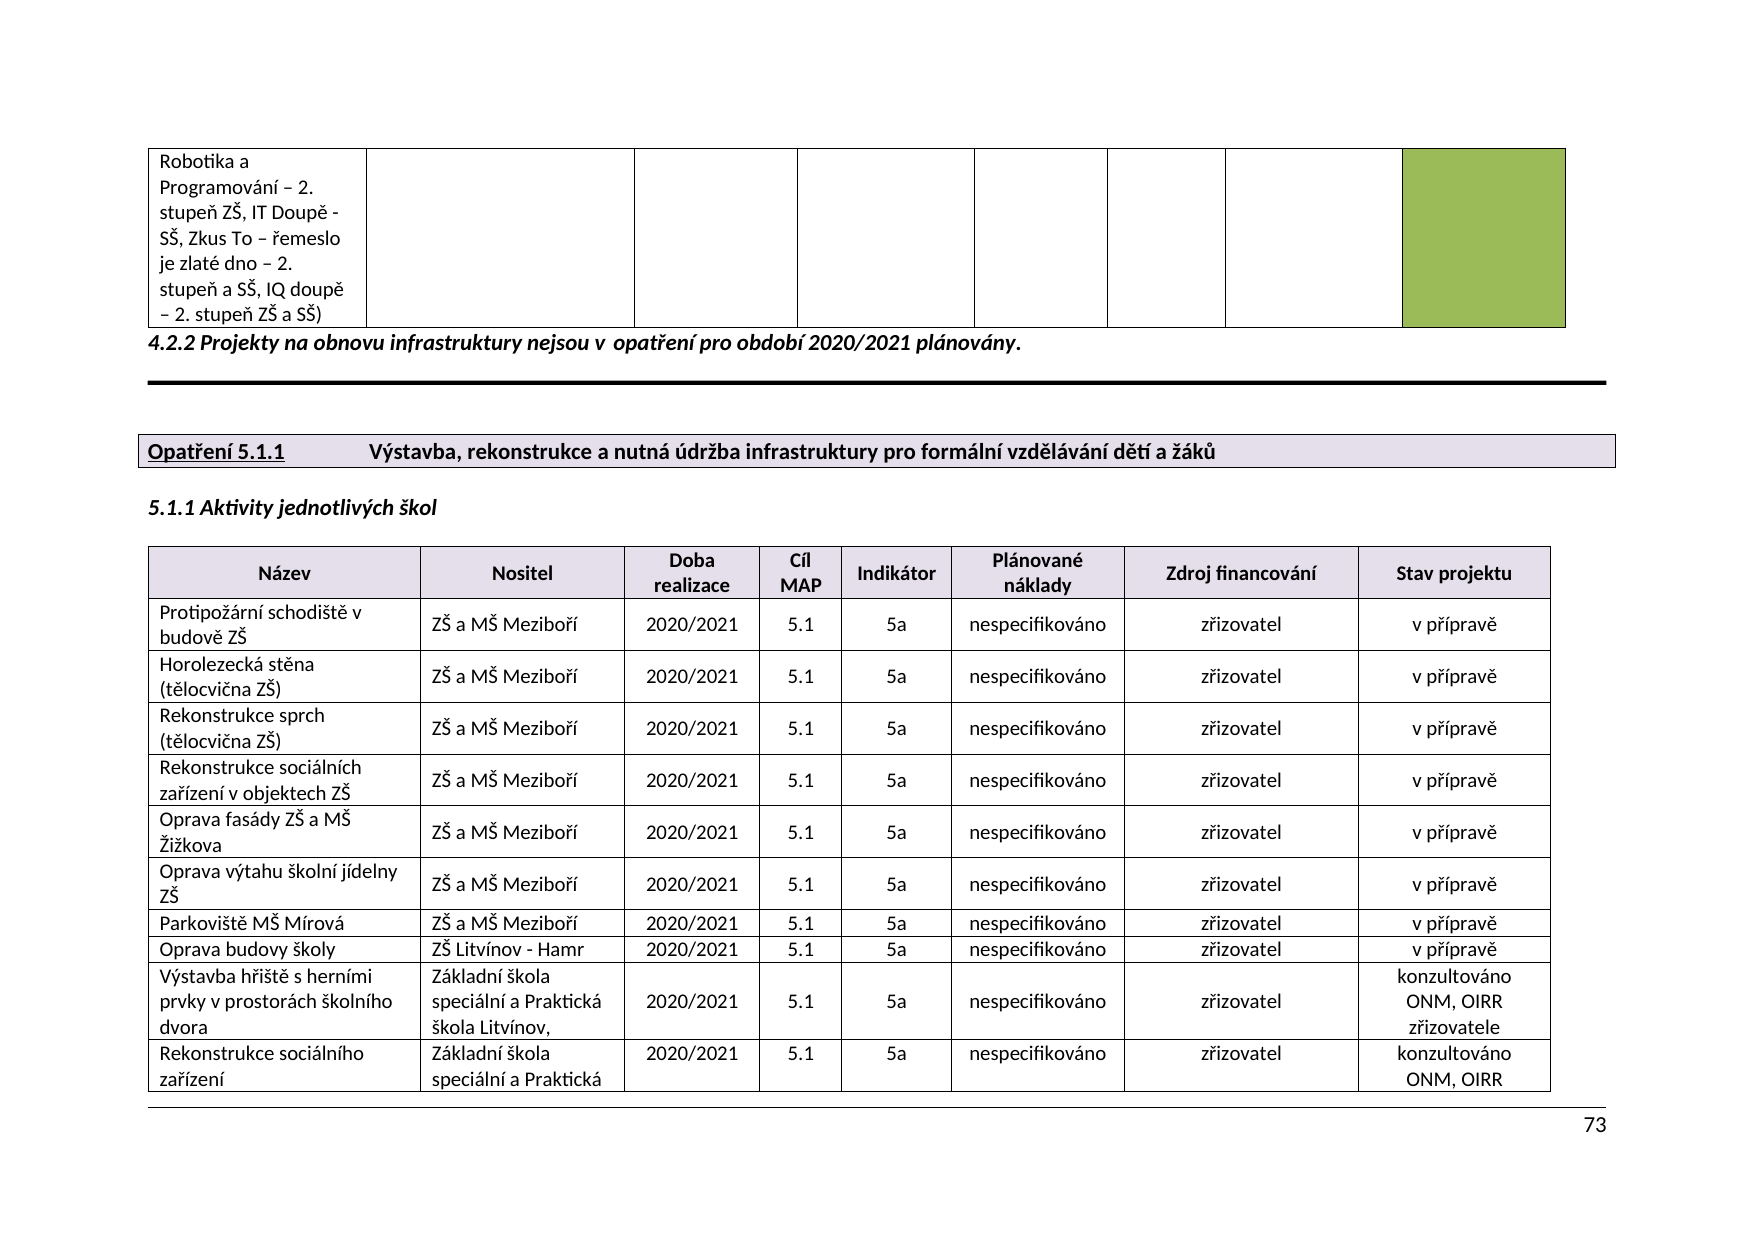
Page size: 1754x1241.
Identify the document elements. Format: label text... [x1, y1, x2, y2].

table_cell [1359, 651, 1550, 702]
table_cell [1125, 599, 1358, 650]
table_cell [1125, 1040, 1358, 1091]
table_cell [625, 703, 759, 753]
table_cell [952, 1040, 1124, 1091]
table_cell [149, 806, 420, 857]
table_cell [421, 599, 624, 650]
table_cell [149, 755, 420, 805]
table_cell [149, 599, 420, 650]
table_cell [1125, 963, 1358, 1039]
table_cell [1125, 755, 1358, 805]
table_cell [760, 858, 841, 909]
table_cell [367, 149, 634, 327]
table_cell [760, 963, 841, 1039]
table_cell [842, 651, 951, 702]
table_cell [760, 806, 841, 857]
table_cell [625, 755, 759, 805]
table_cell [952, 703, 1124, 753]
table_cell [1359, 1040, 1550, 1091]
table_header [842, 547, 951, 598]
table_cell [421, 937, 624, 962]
text Opatření 5.1.1 Výstavba, rekonstrukce a nutná údržba infrastruktury pro formální vzdělávání dětí a žáků [139, 435, 1615, 467]
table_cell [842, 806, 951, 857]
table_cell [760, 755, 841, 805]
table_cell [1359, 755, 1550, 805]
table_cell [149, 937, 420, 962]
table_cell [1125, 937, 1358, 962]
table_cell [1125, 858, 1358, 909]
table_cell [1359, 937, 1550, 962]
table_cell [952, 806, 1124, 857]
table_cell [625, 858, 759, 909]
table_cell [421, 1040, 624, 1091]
text 4.2.2 Projekty na obnovu infrastruktury nejsou v opatření pro období 2020/2021 plánovány. [148, 328, 1606, 356]
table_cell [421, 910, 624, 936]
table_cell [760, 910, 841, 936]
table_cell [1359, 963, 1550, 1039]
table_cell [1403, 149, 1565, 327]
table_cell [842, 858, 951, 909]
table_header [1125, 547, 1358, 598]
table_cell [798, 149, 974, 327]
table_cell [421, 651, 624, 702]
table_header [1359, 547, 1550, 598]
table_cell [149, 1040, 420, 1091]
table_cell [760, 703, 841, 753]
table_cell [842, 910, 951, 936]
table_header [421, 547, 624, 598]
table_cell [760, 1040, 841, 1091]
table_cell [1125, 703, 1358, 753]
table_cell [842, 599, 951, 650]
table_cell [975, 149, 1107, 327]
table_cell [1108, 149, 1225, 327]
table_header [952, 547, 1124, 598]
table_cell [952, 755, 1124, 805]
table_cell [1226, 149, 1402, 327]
text 5.1.1 Aktivity jednotlivých škol [148, 493, 1606, 521]
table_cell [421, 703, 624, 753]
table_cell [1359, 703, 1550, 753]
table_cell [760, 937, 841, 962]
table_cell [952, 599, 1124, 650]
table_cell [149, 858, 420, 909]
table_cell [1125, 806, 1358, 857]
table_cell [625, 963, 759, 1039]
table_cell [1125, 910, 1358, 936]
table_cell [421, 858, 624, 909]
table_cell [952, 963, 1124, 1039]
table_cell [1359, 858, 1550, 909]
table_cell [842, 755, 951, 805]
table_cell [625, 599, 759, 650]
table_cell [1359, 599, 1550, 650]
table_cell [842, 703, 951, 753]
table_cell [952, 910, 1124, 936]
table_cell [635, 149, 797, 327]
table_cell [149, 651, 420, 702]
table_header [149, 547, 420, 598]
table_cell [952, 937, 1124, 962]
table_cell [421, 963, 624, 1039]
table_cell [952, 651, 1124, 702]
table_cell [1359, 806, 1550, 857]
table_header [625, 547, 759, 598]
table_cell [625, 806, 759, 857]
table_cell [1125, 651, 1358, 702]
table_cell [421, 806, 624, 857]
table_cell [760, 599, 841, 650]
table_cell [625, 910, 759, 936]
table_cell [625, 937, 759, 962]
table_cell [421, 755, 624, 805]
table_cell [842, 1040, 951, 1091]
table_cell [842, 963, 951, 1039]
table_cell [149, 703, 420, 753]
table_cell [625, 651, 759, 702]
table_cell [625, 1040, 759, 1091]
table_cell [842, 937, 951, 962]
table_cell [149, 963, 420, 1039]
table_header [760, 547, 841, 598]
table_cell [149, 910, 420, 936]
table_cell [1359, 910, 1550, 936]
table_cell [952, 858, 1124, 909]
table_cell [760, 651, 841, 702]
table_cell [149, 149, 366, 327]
